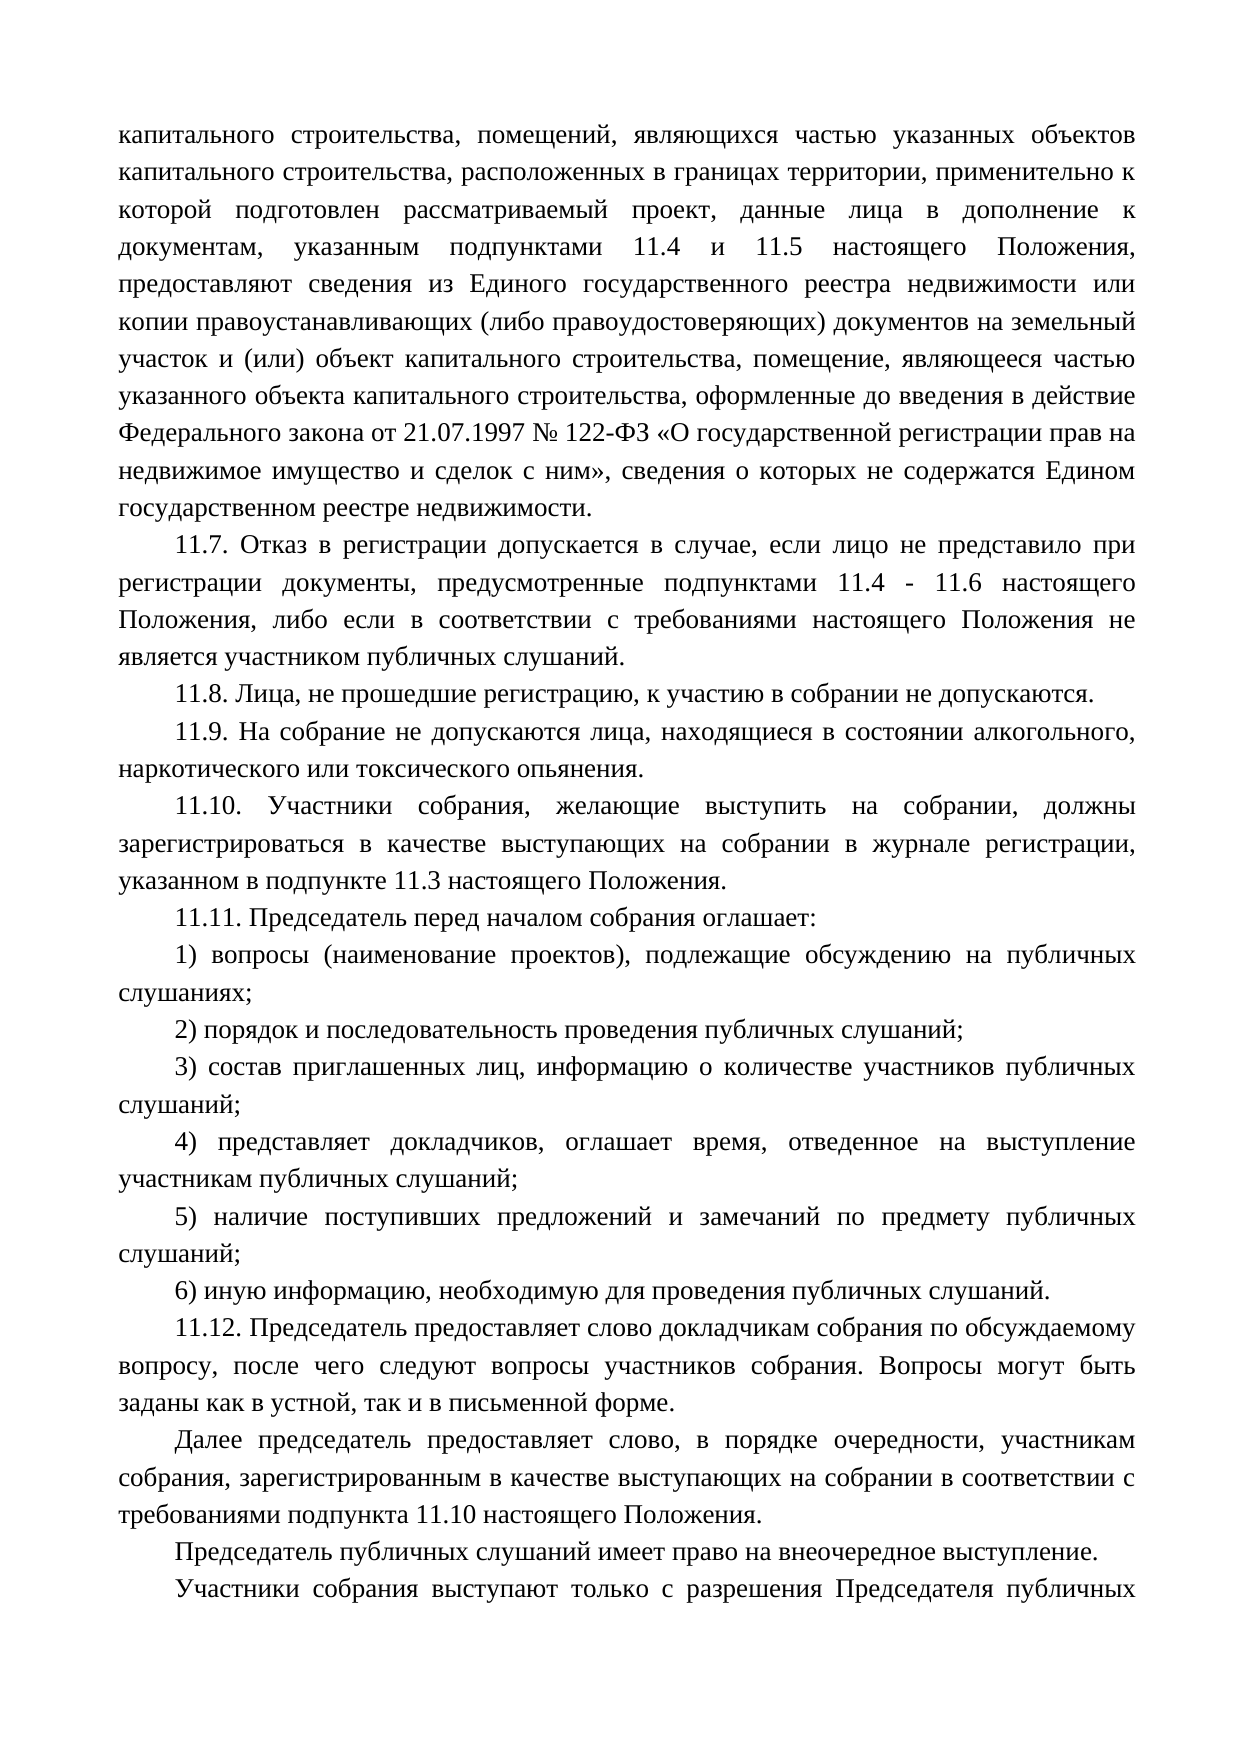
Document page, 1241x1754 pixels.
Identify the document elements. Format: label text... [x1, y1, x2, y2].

text 3) состав приглашенных лиц, информацию о количестве участников публичных слушаний; [118, 1050, 1137, 1119]
text 11.9. На собрание не допускаются лица, находящиеся в состоянии алкогольного, наркотического или токсического опьянения. [118, 715, 1137, 783]
text 11.7. Отказ в регистрации допускается в случае, если лицо не представило при регистрации документы, предусмотренные подпунктами 11.4 - 11.6 настоящего Положения, либо если в соответствии с требованиями настоящего Положения не является участником публичных слушаний. [118, 528, 1137, 671]
text 1) вопросы (наименование проектов), подлежащие обсуждению на публичных слушаниях; [118, 938, 1137, 1007]
text Далее председатель предоставляет слово, в порядке очередности, участникам собрания, зарегистрированным в качестве выступающих на собрании в соответствии с требованиями подпункта 11.10 настоящего Положения. [118, 1423, 1137, 1529]
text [118, 118, 1137, 522]
text 11.8. Лица, не прошедшие регистрацию, к участию в собрании не допускаются. [118, 677, 1137, 709]
text 2) порядок и последовательность проведения публичных слушаний; [118, 1013, 1137, 1044]
text 5) наличие поступивших предложений и замечаний по предмету публичных слушаний; [118, 1199, 1137, 1268]
text 11.10. Участники собрания, желающие выступить на собрании, должны зарегистрироваться в качестве выступающих на собрании в журнале регистрации, указанном в подпункте 11.3 настоящего Положения. [118, 789, 1137, 895]
text 4) представляет докладчиков, оглашает время, отведенное на выступление участникам публичных слушаний; [118, 1125, 1137, 1193]
text 11.11. Председатель перед началом собрания оглашает: [118, 901, 1137, 932]
text 6) иную информацию, необходимую для проведения публичных слушаний. [118, 1274, 1137, 1305]
text Председатель публичных слушаний имеет право на внеочередное выступление. [118, 1535, 1137, 1566]
text 11.12. Председатель предоставляет слово докладчикам собрания по обсуждаемому вопросу, после чего следуют вопросы участников собрания. Вопросы могут быть заданы как в устной, так и в письменной форме. [118, 1311, 1137, 1417]
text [118, 1572, 1137, 1604]
